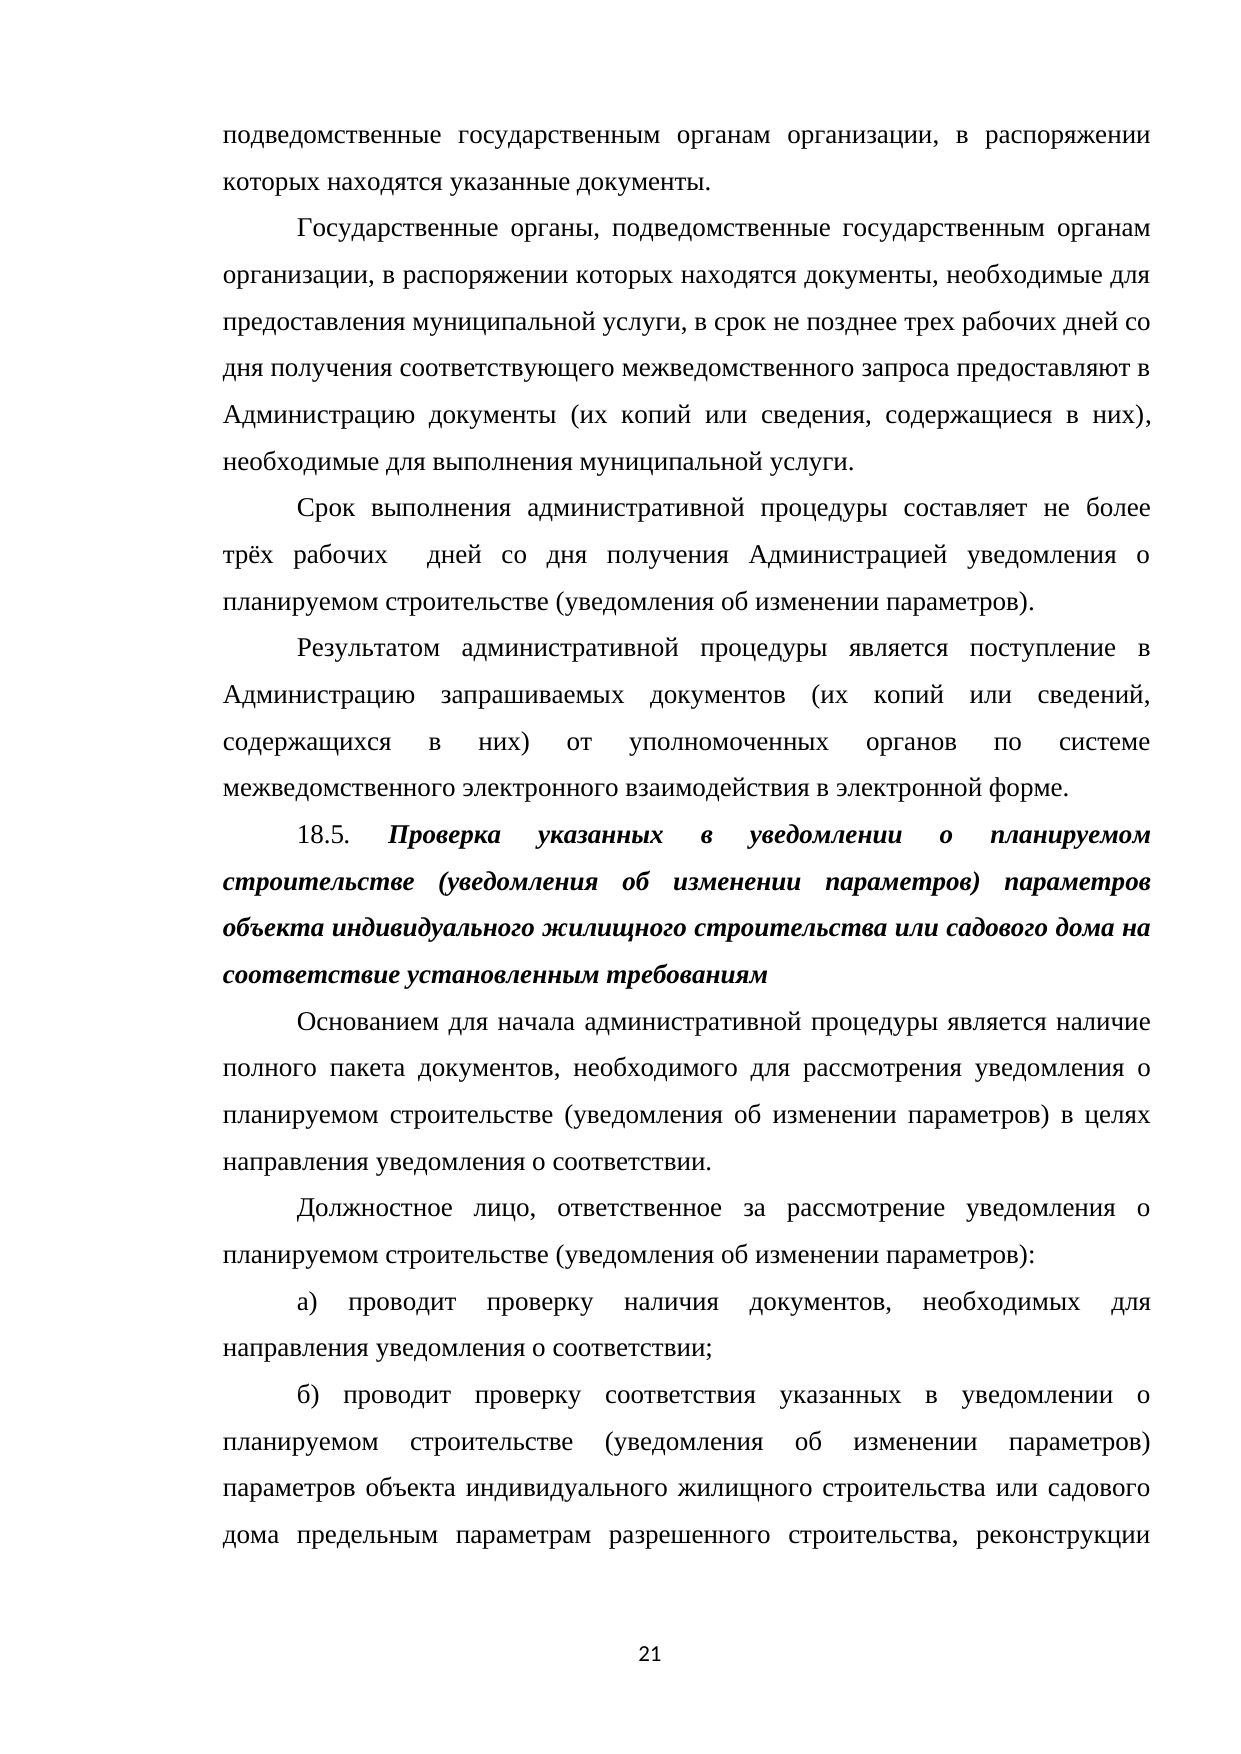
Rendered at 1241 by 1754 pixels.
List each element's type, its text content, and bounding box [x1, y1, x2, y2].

text а) проводит проверку наличия документов, необходимых для направления уведомления о соответствии; [223, 1285, 1152, 1363]
text Основанием для начала административной процедуры является наличие полного пакета документов, необходимого для рассмотрения уведомления о планируемом строительстве (уведомления об изменении параметров) в целях направления уведомления о соответствии. [223, 1005, 1152, 1176]
text Срок выполнения административной процедуры составляет не более трёх рабочих дней со дня получения Администрацией уведомления о планируемом строительстве (уведомления об изменении параметров). [223, 491, 1152, 616]
text Государственные органы, подведомственные государственным органам организации, в распоряжении которых находятся документы, необходимые для предоставления муниципальной услуги, в срок не позднее трех рабочих дней со дня получения соответствующего межведомственного запроса предоставляют в Администрацию документы (их копий или сведения, содержащиеся в них), необходимые для выполнения муниципальной услуги. [223, 211, 1152, 476]
text Должностное лицо, ответственное за рассмотрение уведомления о планируемом строительстве (уведомления об изменении параметров): [223, 1191, 1152, 1269]
text 18.5. Проверка указанных в уведомлении о планируемом строительстве (уведомления об изменении параметров) параметров объекта индивидуального жилищного строительства или садового дома на соответствие установленным требованиям [223, 818, 1152, 989]
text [223, 118, 1152, 196]
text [223, 1378, 1152, 1549]
text Результатом административной процедуры является поступление в Администрацию запрашиваемых документов (их копий или сведений, содержащихся в них) от уполномоченных органов по системе межведомственного электронного взаимодействия в электронной форме. [223, 631, 1152, 803]
